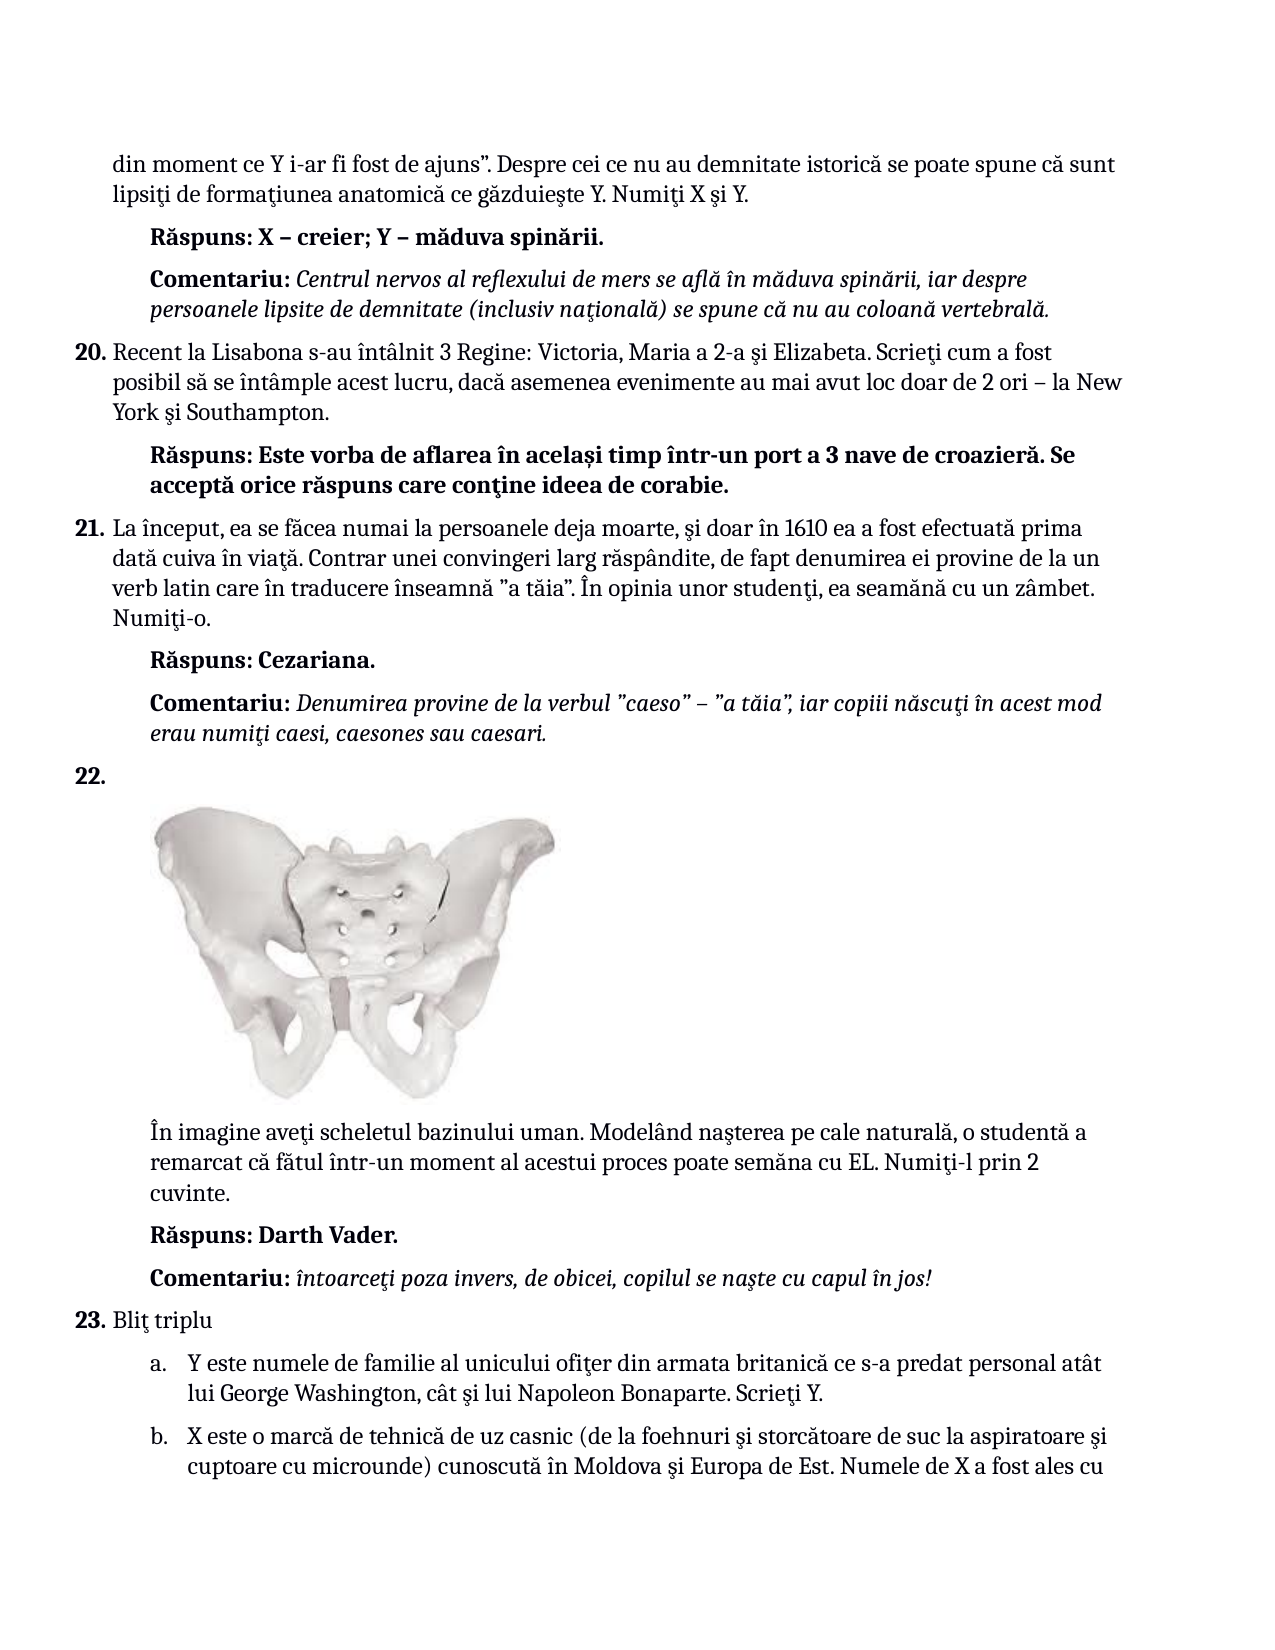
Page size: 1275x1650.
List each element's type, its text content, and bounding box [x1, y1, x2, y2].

text Răspuns: Darth Vader. [150, 1221, 1125, 1250]
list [150, 1422, 1125, 1480]
list Recent la Lisabona s-au întâlnit 3 Regine: Victoria, Maria a 2-a şi Elizabeta. Scrieţi cum a fost posibil să se întâmple acest lucru, dacă asemenea evenimente au mai avut loc doar de 2 ori – la New York şi Southampton. [75, 338, 1125, 427]
text Răspuns: X – creier; Y – măduva spinării. [150, 223, 1125, 251]
list Y este numele de familie al unicului ofiţer din armata britanică ce s-a predat personal atât lui George Washington, cât şi lui Napoleon Bonaparte. Scrieţi Y. [150, 1349, 1125, 1408]
text Răspuns: Cezariana. [150, 646, 1125, 675]
text Comentariu: Centrul nervos al reflexului de mers se află în măduva spinării, iar despre persoanele lipsite de demnitate (inclusiv naţională) se spune că nu au coloană vertebrală. [150, 265, 1125, 324]
list La început, ea se făcea numai la persoanele deja moarte, şi doar în 1610 ea a fost efectuată prima dată cuiva în viaţă. Contrar unei convingeri larg răspândite, de fapt denumirea ei provine de la un verb latin care în traducere înseamnă ”a tăia”. În opinia unor studenţi, ea seamănă cu un zâmbet. Numiţi-o. [75, 513, 1125, 633]
text În imagine aveţi scheletul bazinului uman. Modelând naşterea pe cale naturală, o studentă a remarcat că fătul într-un moment al acestui proces poate semăna cu EL. Numiţi-l prin 2 cuvinte. [150, 1118, 1125, 1207]
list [75, 150, 1125, 209]
text Comentariu: întoarceţi poza invers, de obicei, copilul se naşte cu capul în jos! [150, 1264, 1125, 1292]
picture [150, 804, 561, 1105]
list Bliţ triplu [75, 1306, 1125, 1335]
text Comentariu: Denumirea provine de la verbul ”caeso” – ”a tăia”, iar copiii născuţi în acest mod erau numiţi caesi, caesones sau caesari. [150, 689, 1125, 748]
text Răspuns: Este vorba de aflarea în acelaşi timp într-un port a 3 nave de croazieră. Se acceptă orice răspuns care conţine ideea de corabie. [150, 441, 1125, 500]
